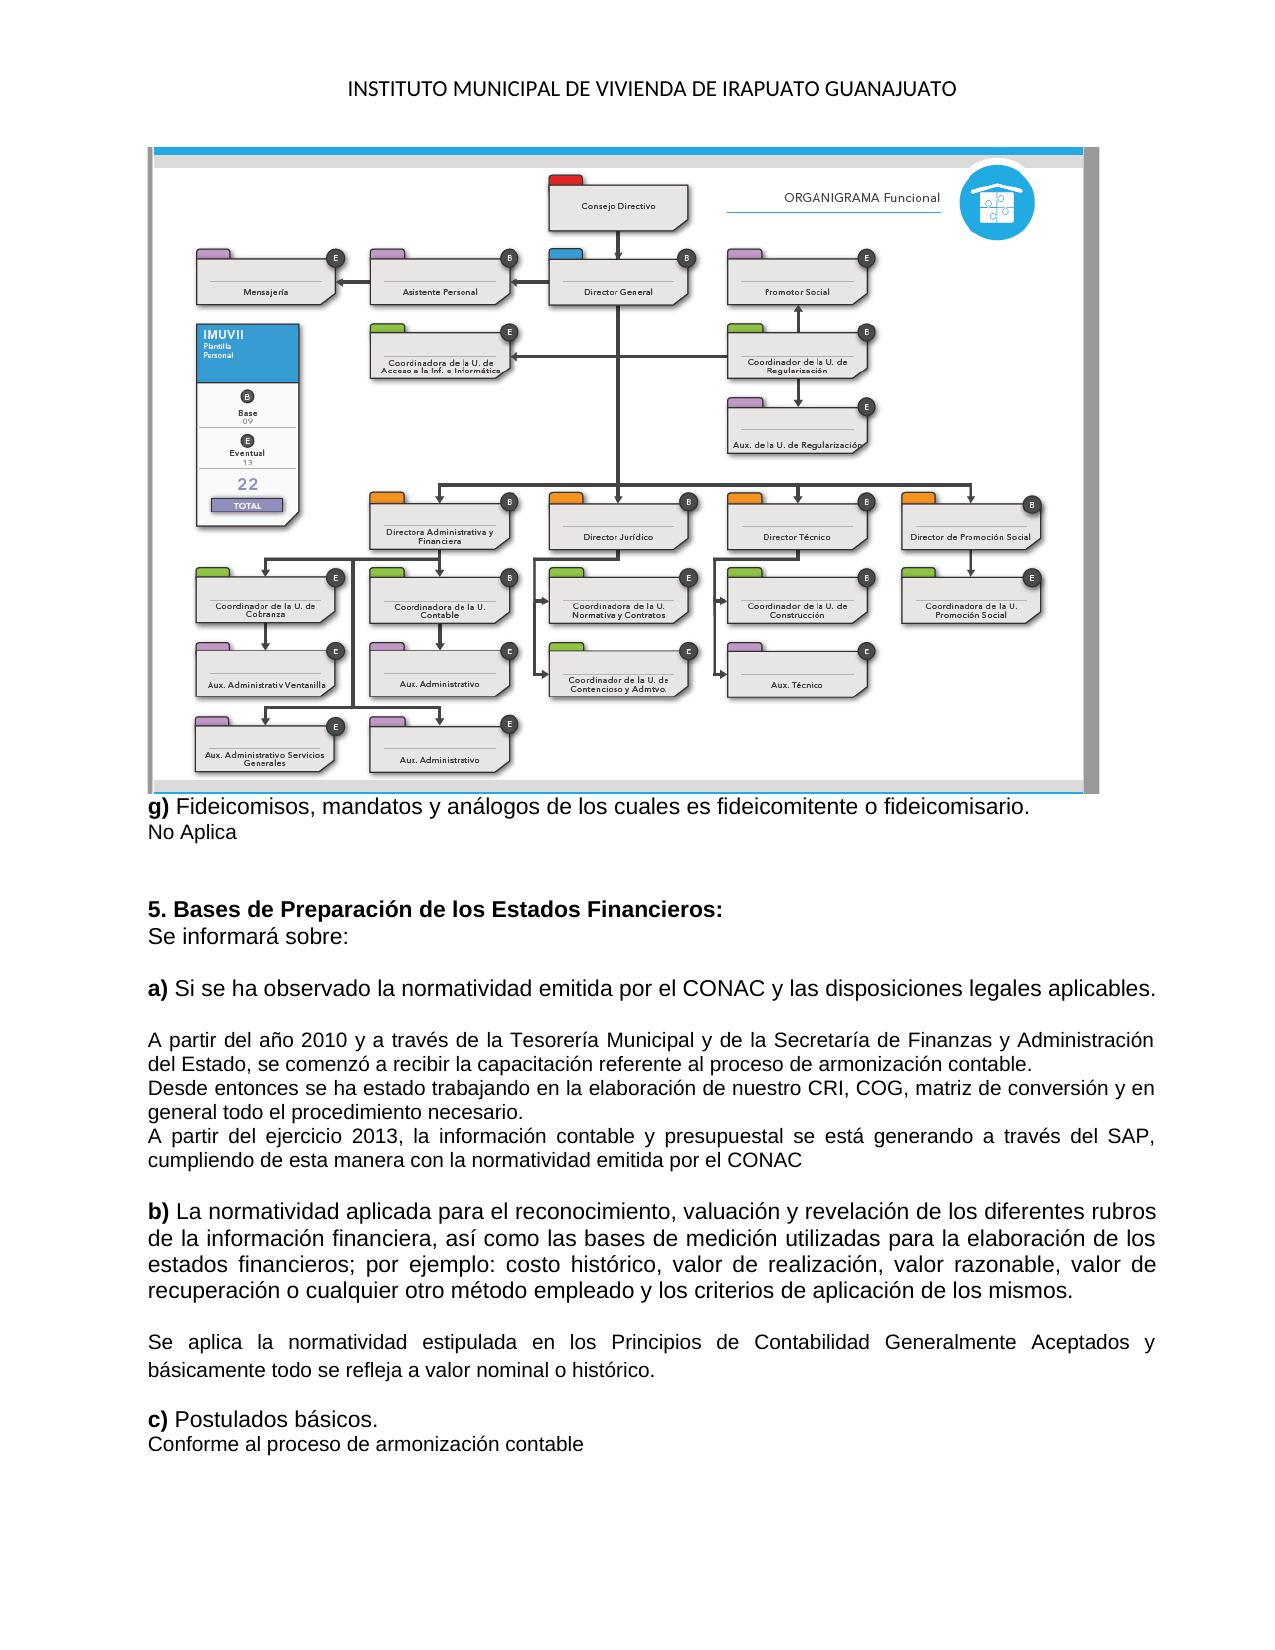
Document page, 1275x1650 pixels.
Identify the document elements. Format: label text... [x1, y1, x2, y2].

text Se aplica la normatividad estipulada en los Principios de Contabilidad Generalmente Aceptados y básicamente todo se refleja a valor nominal o histórico. [148, 1330, 1157, 1381]
text a) Si se ha observado la normatividad emitida por el CONAC y las disposiciones legales aplicables. [148, 975, 1157, 1002]
text Se informará sobre: [148, 923, 1157, 949]
text No Aplica [148, 819, 1157, 843]
text 5. Bases de Preparación de los Estados Financieros: [148, 896, 1157, 923]
text A partir del año 2010 y a través de la Tesorería Municipal y de la Secretaría de Finanzas y Administración del Estado, se comenzó a recibir la capacitación referente al proceso de armonización contable. [148, 1028, 1157, 1076]
text b) La normatividad aplicada para el reconocimiento, valuación y revelación de los diferentes rubros de la información financiera, así como las bases de medición utilizadas para la elaboración de los estados financieros; por ejemplo: costo histórico, valor de realización, valor razonable, valor de recuperación o cualquier otro método empleado y los criterios de aplicación de los mismos. [148, 1198, 1157, 1303]
text A partir del ejercicio 2013, la información contable y presupuestal se está generando a través del SAP, cumpliendo de esta manera con la normatividad emitida por el CONAC [148, 1124, 1157, 1172]
text c) Postulados básicos. [148, 1406, 1157, 1432]
text g) Fideicomisos, mandatos y análogos de los cuales es fideicomitente o fideicomisario. [148, 793, 1157, 819]
text Desde entonces se ha estado trabajando en la elaboración de nuestro CRI, COG, matriz de conversión y en general todo el procedimiento necesario. [148, 1076, 1157, 1124]
text Conforme al proceso de armonización contable [148, 1432, 1157, 1456]
picture [147, 147, 1100, 794]
